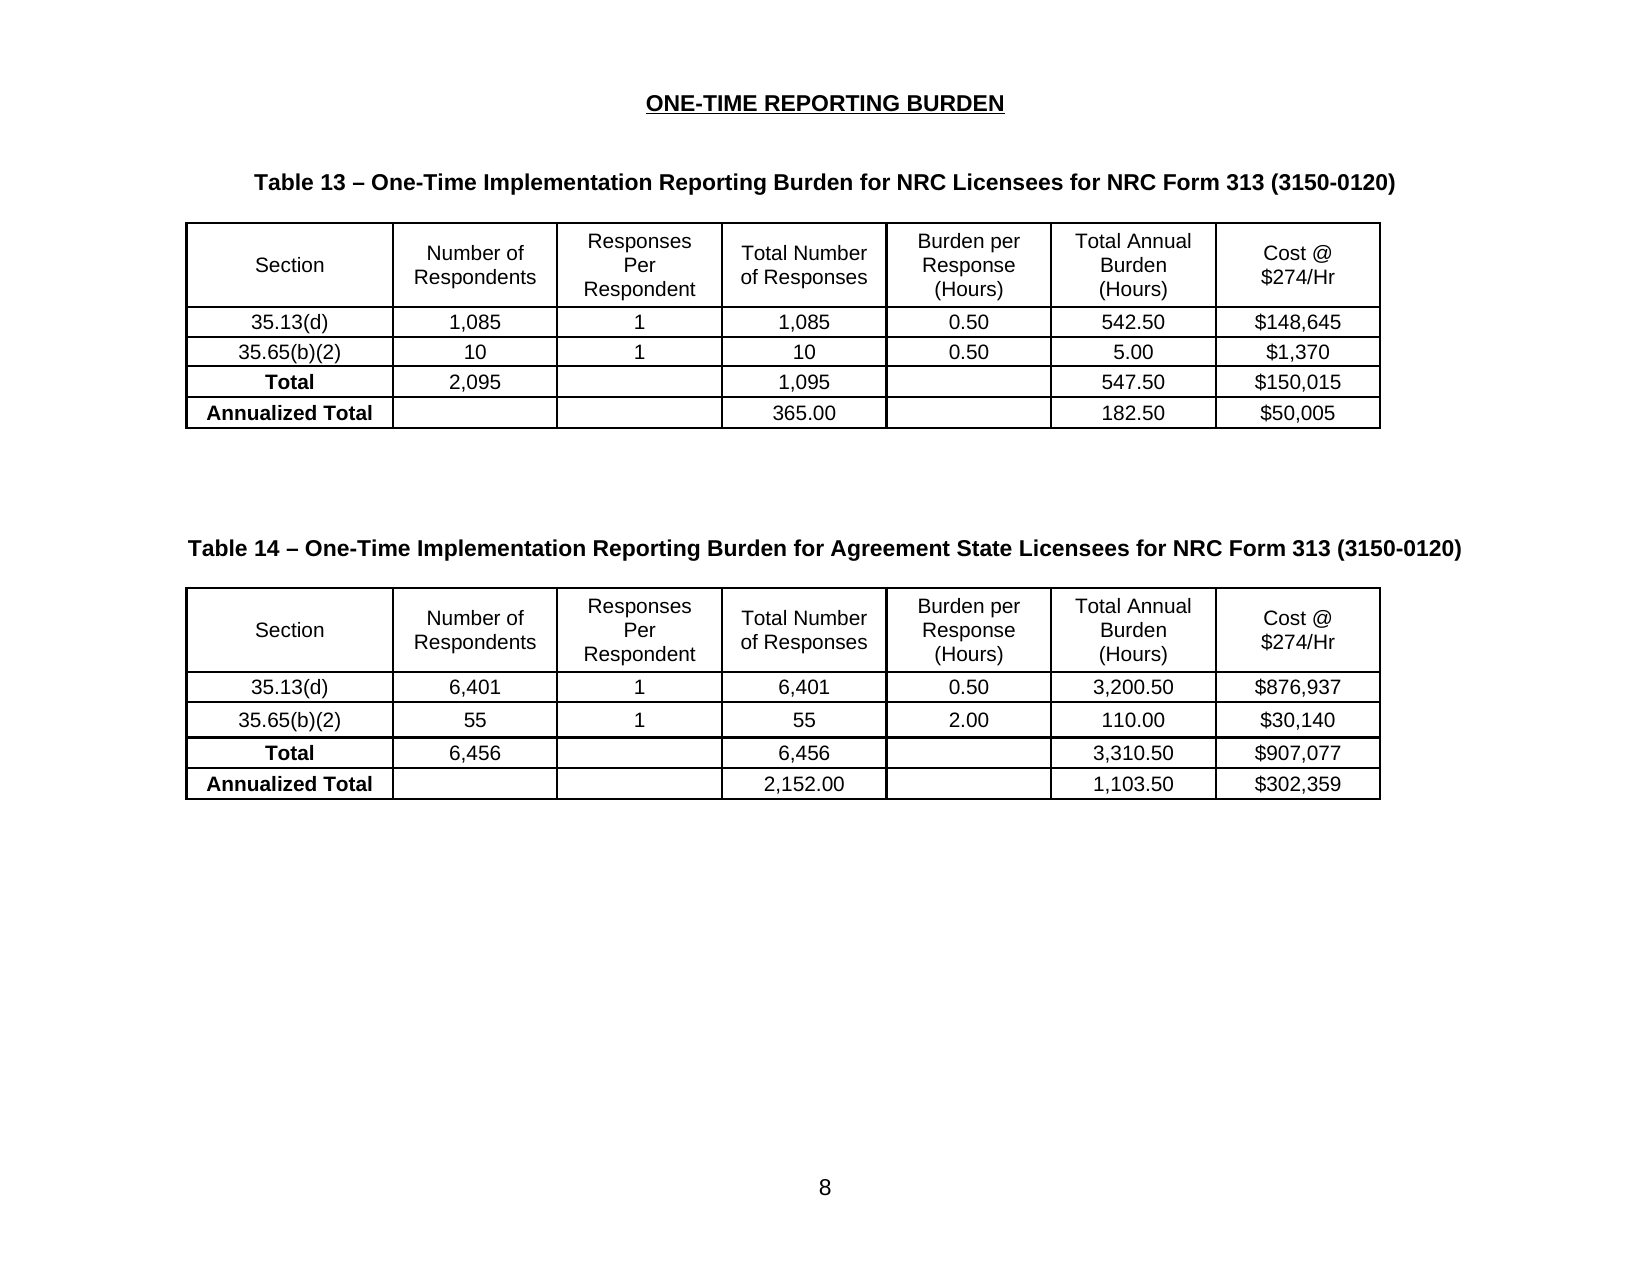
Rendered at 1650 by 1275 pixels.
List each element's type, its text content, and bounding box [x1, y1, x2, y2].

table_cell Annualized Total [188, 398, 392, 427]
table_cell $907,077 [1217, 739, 1379, 767]
table_cell Total [188, 367, 392, 396]
text ONE-TIME REPORTING BURDEN [187, 90, 1462, 116]
table_cell 35.13(d) [188, 673, 392, 701]
table_cell 6,456 [723, 739, 885, 767]
table_cell 3,310.50 [1052, 739, 1215, 767]
table_cell 0.50 [888, 308, 1050, 336]
table_cell 365.00 [723, 398, 885, 427]
table_header Cost @ $274/Hr [1217, 589, 1379, 671]
table_cell $302,359 [1217, 769, 1379, 798]
table_header Total Annual Burden (Hours) [1052, 224, 1215, 306]
table_header Number of Respondents [394, 224, 556, 306]
table_cell 1,095 [723, 367, 885, 396]
table_cell 1,085 [394, 308, 556, 336]
table_cell 182.50 [1052, 398, 1215, 427]
table_cell Total [188, 739, 392, 767]
table_cell [558, 769, 721, 798]
table_cell 35.65(b)(2) [188, 338, 392, 365]
table_header Total Number of Responses [723, 224, 885, 306]
table_cell 1,085 [723, 308, 885, 336]
table_cell 2,152.00 [723, 769, 885, 798]
table_cell $150,015 [1217, 367, 1379, 396]
table_cell $148,645 [1217, 308, 1379, 336]
table_cell 3,200.50 [1052, 673, 1215, 701]
table_cell [888, 367, 1050, 396]
table_cell $876,937 [1217, 673, 1379, 701]
table_cell 1,103.50 [1052, 769, 1215, 798]
table_cell [394, 769, 556, 798]
table_header Total Number of Responses [723, 589, 885, 671]
table_cell 0.50 [888, 673, 1050, 701]
table_header Responses Per Respondent [558, 589, 721, 671]
table_header Cost @ $274/Hr [1217, 224, 1379, 306]
table_header Burden per Response (Hours) [888, 224, 1050, 306]
table_cell [558, 367, 721, 396]
table_cell [888, 739, 1050, 767]
text Table 13 – One-Time Implementation Reporting Burden for NRC Licensees for NRC Form 313 (3150-0120) [187, 169, 1462, 195]
table_cell 0.50 [888, 338, 1050, 365]
table_cell $50,005 [1217, 398, 1379, 427]
table_cell 55 [723, 703, 885, 736]
table_cell 10 [723, 338, 885, 365]
table_header Section [188, 224, 392, 306]
table_cell 1 [558, 338, 721, 365]
table_cell 5.00 [1052, 338, 1215, 365]
table_cell 10 [394, 338, 556, 365]
table_cell 1 [558, 673, 721, 701]
table_cell [888, 769, 1050, 798]
table_cell $1,370 [1217, 338, 1379, 365]
table_cell 6,401 [723, 673, 885, 701]
table_cell 6,401 [394, 673, 556, 701]
table_cell $30,140 [1217, 703, 1379, 736]
table_cell [558, 739, 721, 767]
table_header Section [188, 589, 392, 671]
table_cell 110.00 [1052, 703, 1215, 736]
table_cell 2,095 [394, 367, 556, 396]
table_cell [558, 398, 721, 427]
table_cell 2.00 [888, 703, 1050, 736]
table_cell 6,456 [394, 739, 556, 767]
table_header Number of Respondents [394, 589, 556, 671]
table_cell 35.13(d) [188, 308, 392, 336]
table_cell 1 [558, 308, 721, 336]
table_cell 542.50 [1052, 308, 1215, 336]
text Table 14 – One-Time Implementation Reporting Burden for Agreement State Licensees for NRC Form 313 (3150-0120) [187, 534, 1462, 561]
table_header Total Annual Burden (Hours) [1052, 589, 1215, 671]
table_cell [888, 398, 1050, 427]
table_header Responses Per Respondent [558, 224, 721, 306]
table_cell Annualized Total [188, 769, 392, 798]
table_cell 1 [558, 703, 721, 736]
table_cell 547.50 [1052, 367, 1215, 396]
table_cell 55 [394, 703, 556, 736]
table_cell [394, 398, 556, 427]
table_cell 35.65(b)(2) [188, 703, 392, 736]
table_header Burden per Response (Hours) [888, 589, 1050, 671]
